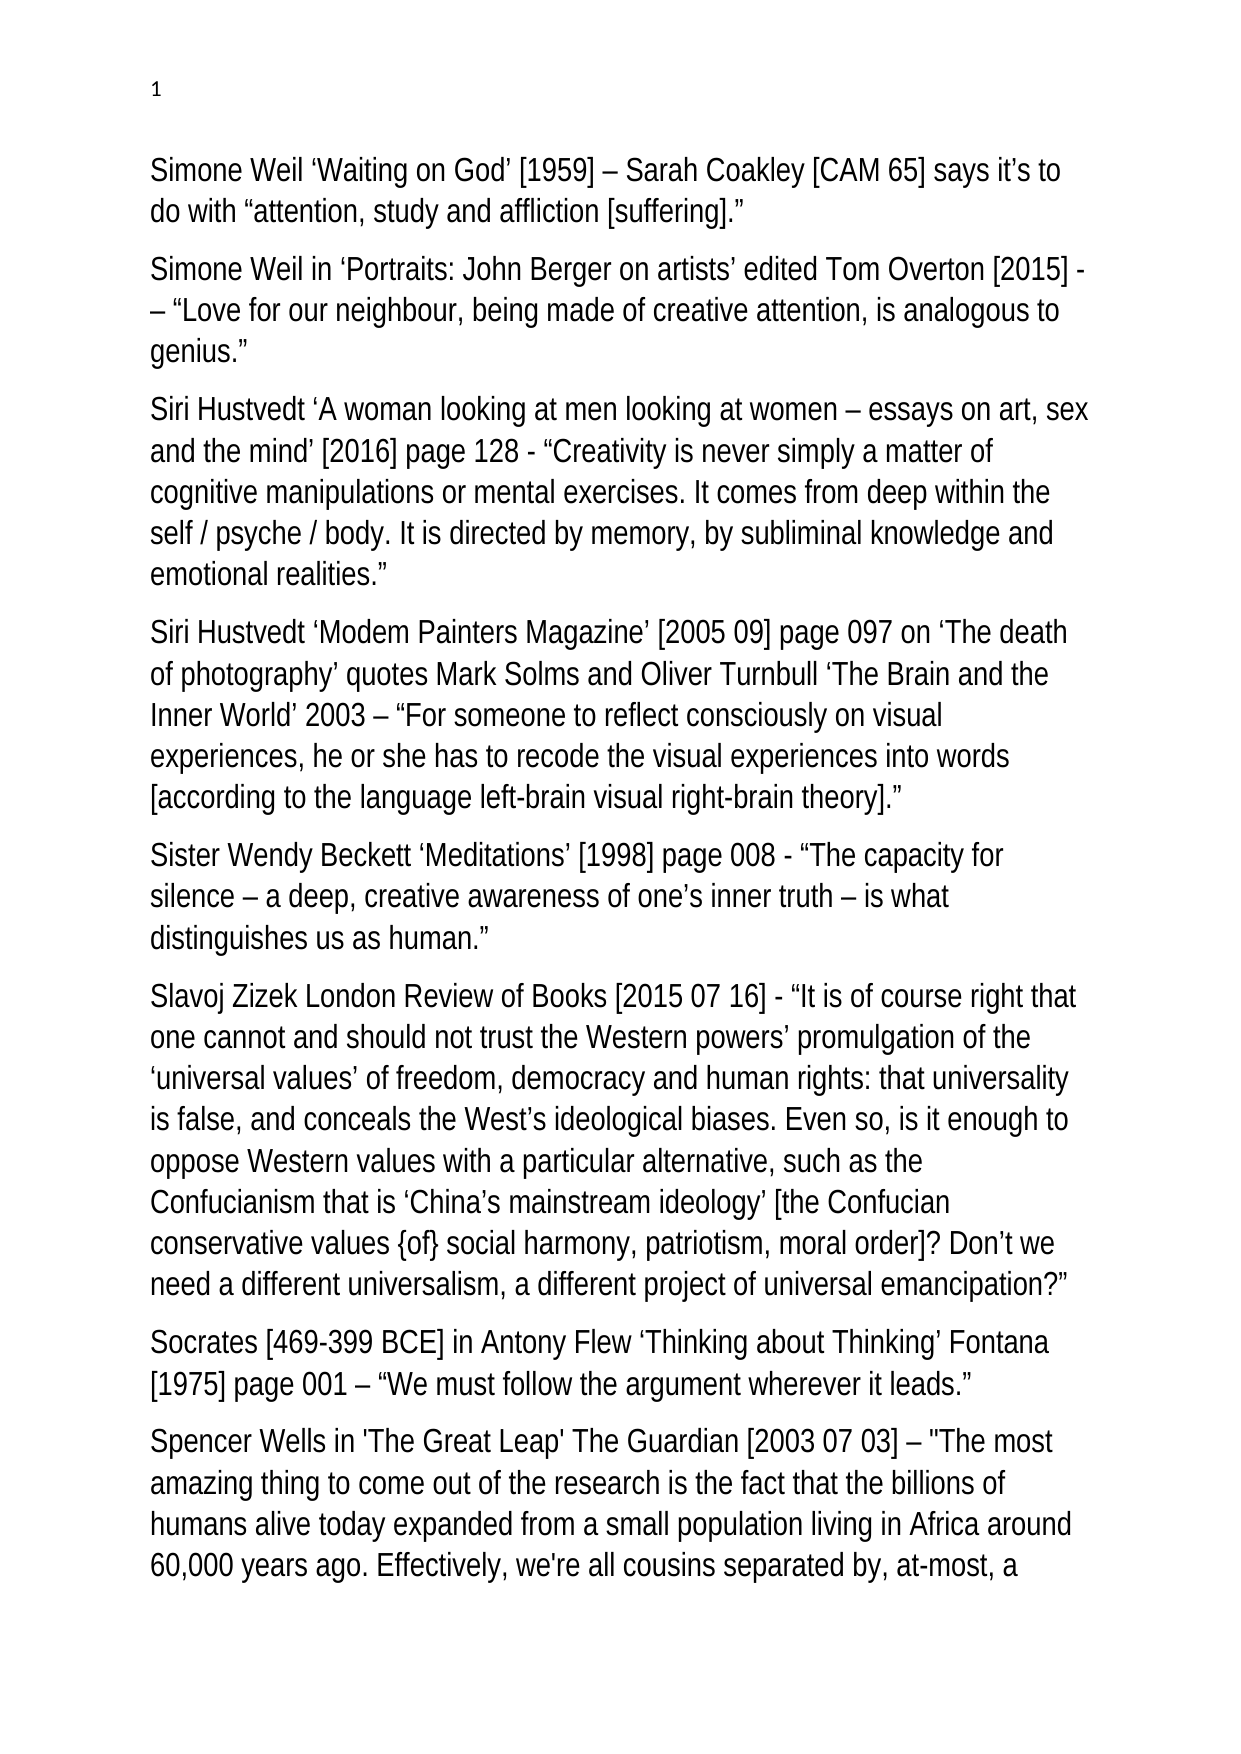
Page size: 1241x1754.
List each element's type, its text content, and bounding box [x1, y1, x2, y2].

text Simone Weil ‘Waiting on God’ [1959] – Sarah Coakley [CAM 65] says it’s to do with “attention, study and affliction [suffering].” [150, 150, 1090, 229]
text Socrates [469-399 BCE] in Antony Flew ‘Thinking about Thinking’ Fontana [1975] page 001 – “We must follow the argument wherever it leads.” [150, 1322, 1090, 1402]
text Sister Wendy Beckett ‘Meditations’ [1998] page 008 - “The capacity for silence – a deep, creative awareness of one’s inner truth – is what distinguishes us as human.” [150, 835, 1090, 956]
text Siri Hustvedt ‘Modem Painters Magazine’ [2005 09] page 097 on ‘The death of photography’ quotes Mark Solms and Oliver Turnbull ‘The Brain and the Inner World’ 2003 – “For someone to reflect consciously on visual experiences, he or she has to recode the visual experiences into words [according to the language left-brain visual right-brain theory].” [150, 612, 1090, 816]
text Slavoj Zizek London Review of Books [2015 07 16] - “It is of course right that one cannot and should not trust the Western powers’ promulgation of the ‘universal values’ of freedom, democracy and human rights: that universality is false, and conceals the West’s ideological biases. Even so, is it enough to oppose Western values with a particular alternative, such as the Confucianism that is ‘China’s mainstream ideology’ [the Confucian conservative values {of} social harmony, patriotism, moral order]? Don’t we need a different universalism, a different project of universal emancipation?” [150, 976, 1090, 1303]
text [150, 1422, 1090, 1584]
text Siri Hustvedt ‘A woman looking at men looking at women – essays on art, sex and the mind’ [2016] page 128 - “Creativity is never simply a matter of cognitive manipulations or mental exercises. It comes from deep within the self / psyche / body. It is directed by memory, by subliminal knowledge and emotional realities.” [150, 389, 1090, 593]
text Simone Weil in ‘Portraits: John Berger on artists’ edited Tom Overton [2015] - – “Love for our neighbour, being made of creative attention, is analogous to genius.” [150, 249, 1090, 370]
